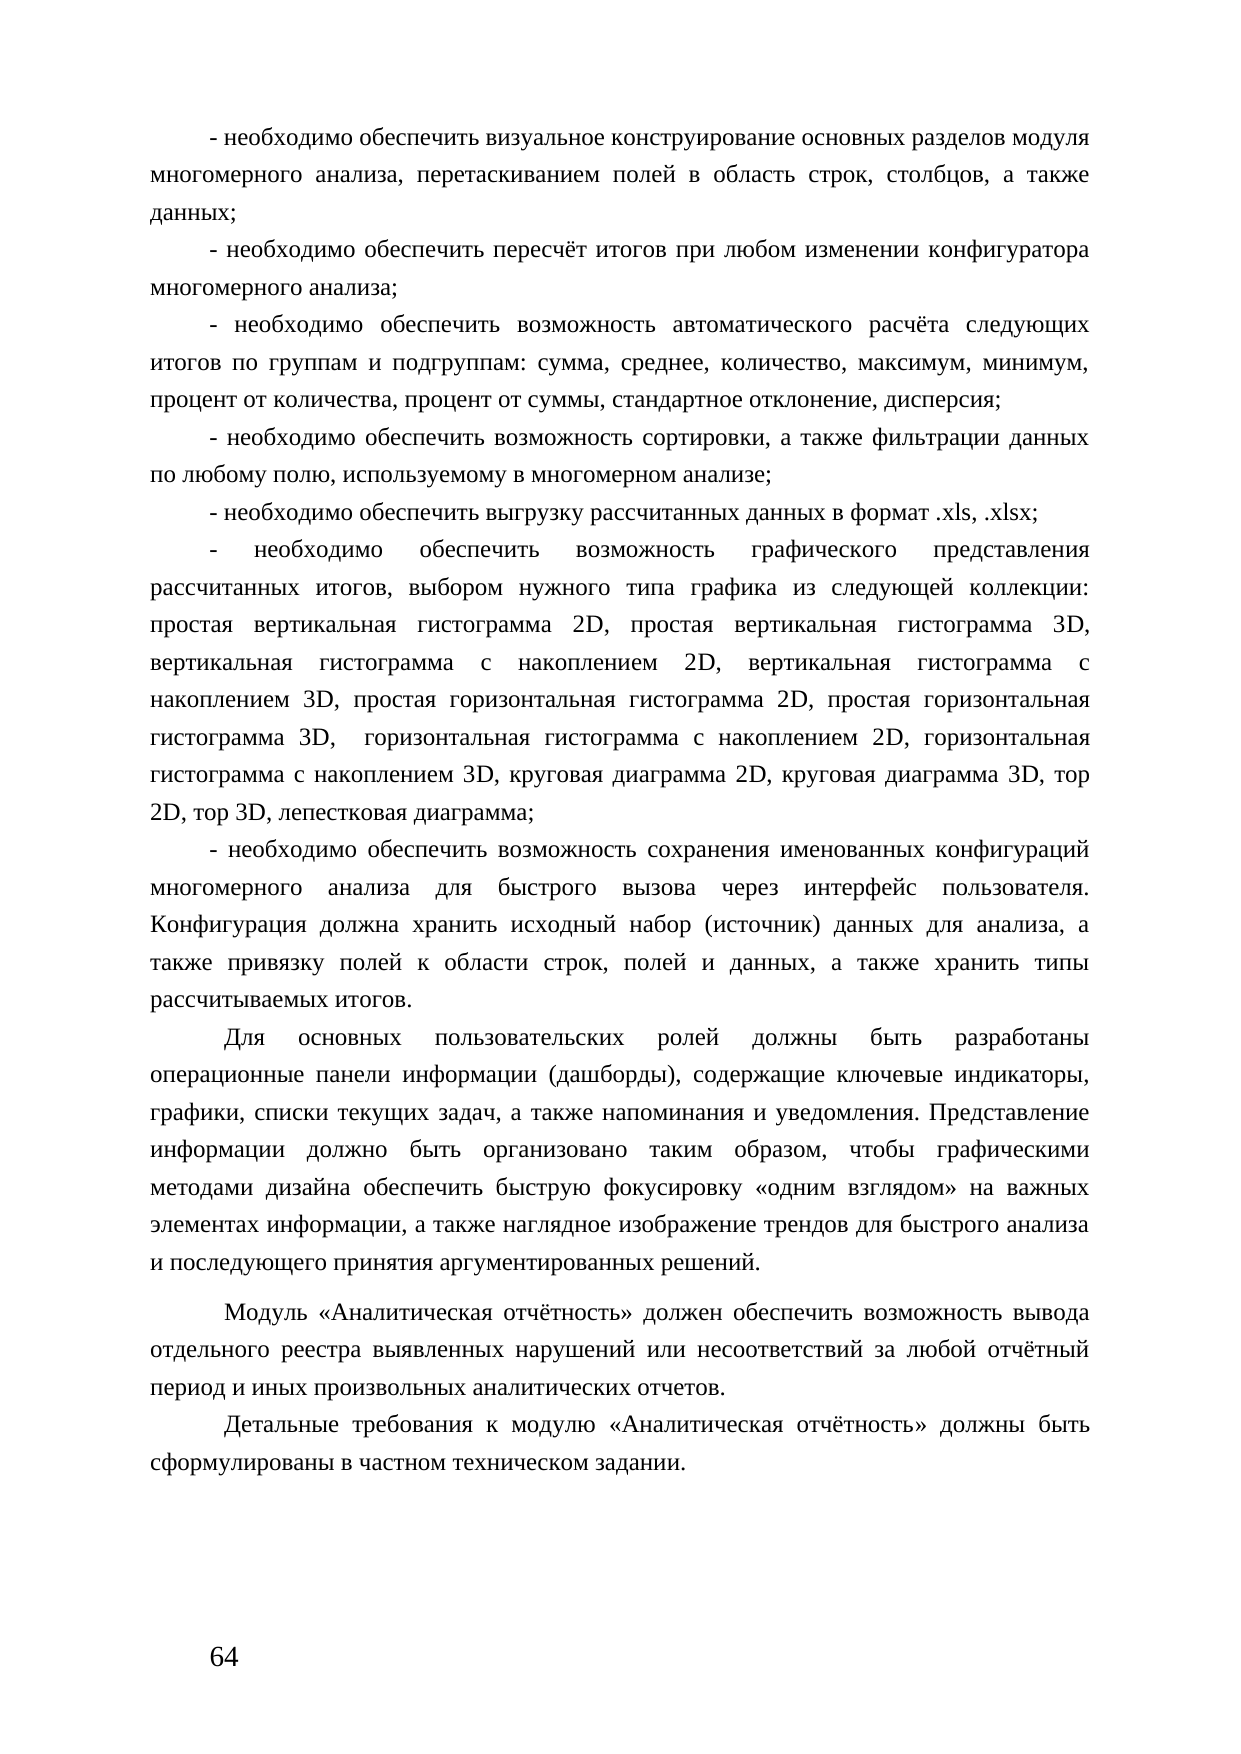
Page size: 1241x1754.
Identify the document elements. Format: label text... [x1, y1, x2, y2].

text Детальные требования к модулю «Аналитическая отчётность» должны быть сформулированы в частном техническом задании. [150, 1403, 1090, 1478]
text - необходимо обеспечить выгрузку рассчитанных данных в формат .xls, .xlsx; [150, 490, 1090, 528]
text Модуль «Аналитическая отчётность» должен обеспечить возможность вывода отдельного реестра выявленных нарушений или несоответствий за любой отчётный период и иных произвольных аналитических отчетов. [150, 1290, 1090, 1403]
text Для основных пользовательских ролей должны быть разработаны операционные панели информации (дашборды), содержащие ключевые индикаторы, графики, списки текущих задач, а также напоминания и уведомления. Представление информации должно быть организовано таким образом, чтобы графическими методами дизайна обеспечить быструю фокусировку «одним взглядом» на важных элементах информации, а также наглядное изображение трендов для быстрого анализа и последующего принятия аргументированных решений. [150, 1015, 1090, 1278]
text - необходимо обеспечить возможность сохранения именованных конфигураций многомерного анализа для быстрого вызова через интерфейс пользователя. Конфигурация должна хранить исходный набор (источник) данных для анализа, а также привязку полей к области строк, полей и данных, а также хранить типы рассчитываемых итогов. [150, 828, 1090, 1015]
text - необходимо обеспечить возможность сортировки, а также фильтрации данных по любому полю, используемому в многомерном анализе; [150, 415, 1090, 490]
text - необходимо обеспечить визуальное конструирование основных разделов модуля многомерного анализа, перетаскиванием полей в область строк, столбцов, а также данных; [150, 115, 1090, 228]
text - необходимо обеспечить возможность графического представления рассчитанных итогов, выбором нужного типа графика из следующей коллекции: простая вертикальная гистограмма 2D, простая вертикальная гистограмма 3D, вертикальная гистограмма с накоплением 2D, вертикальная гистограмма с накоплением 3D, простая горизонтальная гистограмма 2D, простая горизонтальная гистограмма 3D, горизонтальная гистограмма с накоплением 2D, горизонтальная гистограмма с накоплением 3D, круговая диаграмма 2D, круговая диаграмма 3D, тор 2D, тор 3D, лепестковая диаграмма; [150, 528, 1090, 828]
text - необходимо обеспечить возможность автоматического расчёта следующих итогов по группам и подгруппам: сумма, среднее, количество, максимум, минимум, процент от количества, процент от суммы, стандартное отклонение, дисперсия; [150, 303, 1090, 415]
text - необходимо обеспечить пересчёт итогов при любом изменении конфигуратора многомерного анализа; [150, 228, 1090, 303]
